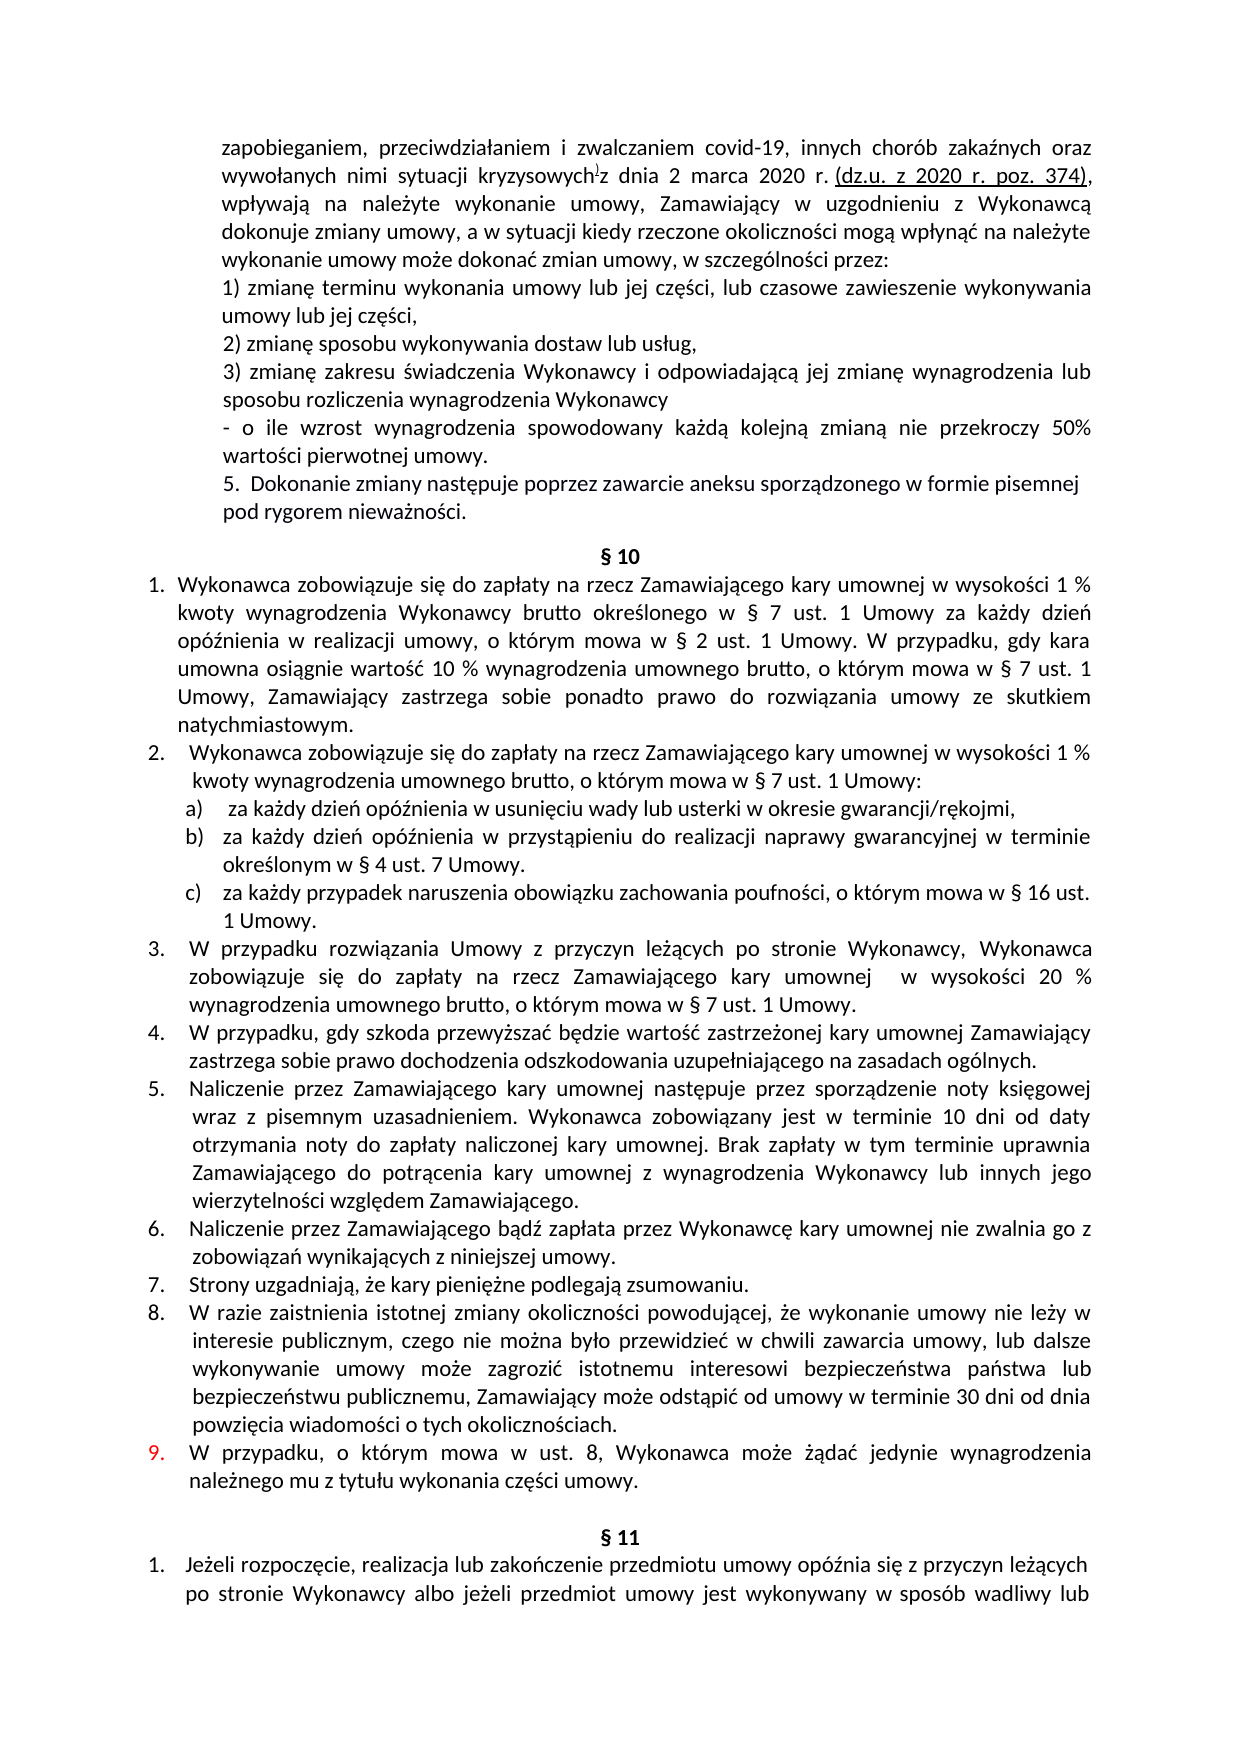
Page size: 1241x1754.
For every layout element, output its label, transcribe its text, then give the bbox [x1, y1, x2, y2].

list W przypadku, o którym mowa w ust. 8, Wykonawca może żądać jedynie wynagrodzenia należnego mu z tytułu wykonania części umowy. [148, 1438, 1093, 1494]
list za każdy dzień opóźnienia w przystąpieniu do realizacji naprawy gwarancyjnej w terminie określonym w § 4 ust. 7 Umowy. [185, 822, 1093, 878]
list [148, 1551, 1090, 1607]
list Wykonawca zobowiązuje się do zapłaty na rzecz Zamawiającego kary umownej w wysokości 1 % kwoty wynagrodzenia Wykonawcy brutto określonego w § 7 ust. 1 Umowy za każdy dzień opóźnienia w realizacji umowy, o którym mowa w § 2 ust. 1 Umowy. W przypadku, gdy kara umowna osiągnie wartość 10 % wynagrodzenia umownego brutto, o którym mowa w § 7 ust. 1 Umowy, Zamawiający zastrzega sobie ponadto prawo do rozwiązania umowy ze skutkiem natychmiastowym. [148, 570, 1093, 738]
text § 10 [148, 542, 1093, 570]
text § 11 [148, 1523, 1093, 1551]
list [221, 133, 1093, 273]
list 5. Dokonanie zmiany następuje poprzez zawarcie aneksu sporządzonego w formie pisemnej pod rygorem nieważności. [223, 469, 1093, 525]
list Strony uzgadniają, że kary pieniężne podlegają zsumowaniu. [148, 1270, 1093, 1298]
list 1) zmianę terminu wykonania umowy lub jej części, lub czasowe zawieszenie wykonywania umowy lub jej części, [221, 273, 1093, 329]
list - o ile wzrost wynagrodzenia spowodowany każdą kolejną zmianą nie przekroczy 50% wartości pierwotnej umowy. [223, 413, 1093, 469]
list 2) zmianę sposobu wykonywania dostaw lub usług, [223, 329, 1093, 357]
list Naliczenie przez Zamawiającego bądź zapłata przez Wykonawcę kary umownej nie zwalnia go z zobowiązań wynikających z niniejszej umowy. [148, 1214, 1093, 1270]
list za każdy przypadek naruszenia obowiązku zachowania poufności, o którym mowa w § 16 ust. 1 Umowy. [185, 878, 1093, 934]
list za każdy dzień opóźnienia w usunięciu wady lub usterki w okresie gwarancji/rękojmi, [185, 794, 1093, 822]
list Wykonawca zobowiązuje się do zapłaty na rzecz Zamawiającego kary umownej w wysokości 1 % kwoty wynagrodzenia umownego brutto, o którym mowa w § 7 ust. 1 Umowy: [148, 738, 1093, 794]
list W przypadku rozwiązania Umowy z przyczyn leżących po stronie Wykonawcy, Wykonawca zobowiązuje się do zapłaty na rzecz Zamawiającego kary umownej w wysokości 20 % wynagrodzenia umownego brutto, o którym mowa w § 7 ust. 1 Umowy. [148, 934, 1093, 1018]
list W razie zaistnienia istotnej zmiany okoliczności powodującej, że wykonanie umowy nie leży w interesie publicznym, czego nie można było przewidzieć w chwili zawarcia umowy, lub dalsze wykonywanie umowy może zagrozić istotnemu interesowi bezpieczeństwa państwa lub bezpieczeństwu publicznemu, Zamawiający może odstąpić od umowy w terminie 30 dni od dnia powzięcia wiadomości o tych okolicznościach. [148, 1298, 1093, 1438]
list Naliczenie przez Zamawiającego kary umownej następuje przez sporządzenie noty księgowej wraz z pisemnym uzasadnieniem. Wykonawca zobowiązany jest w terminie 10 dni od daty otrzymania noty do zapłaty naliczonej kary umownej. Brak zapłaty w tym terminie uprawnia Zamawiającego do potrącenia kary umownej z wynagrodzenia Wykonawcy lub innych jego wierzytelności względem Zamawiającego. [148, 1074, 1093, 1214]
list W przypadku, gdy szkoda przewyższać będzie wartość zastrzeżonej kary umownej Zamawiający zastrzega sobie prawo dochodzenia odszkodowania uzupełniającego na zasadach ogólnych. [148, 1018, 1093, 1074]
list 3) zmianę zakresu świadczenia Wykonawcy i odpowiadającą jej zmianę wynagrodzenia lub sposobu rozliczenia wynagrodzenia Wykonawcy [223, 357, 1093, 413]
